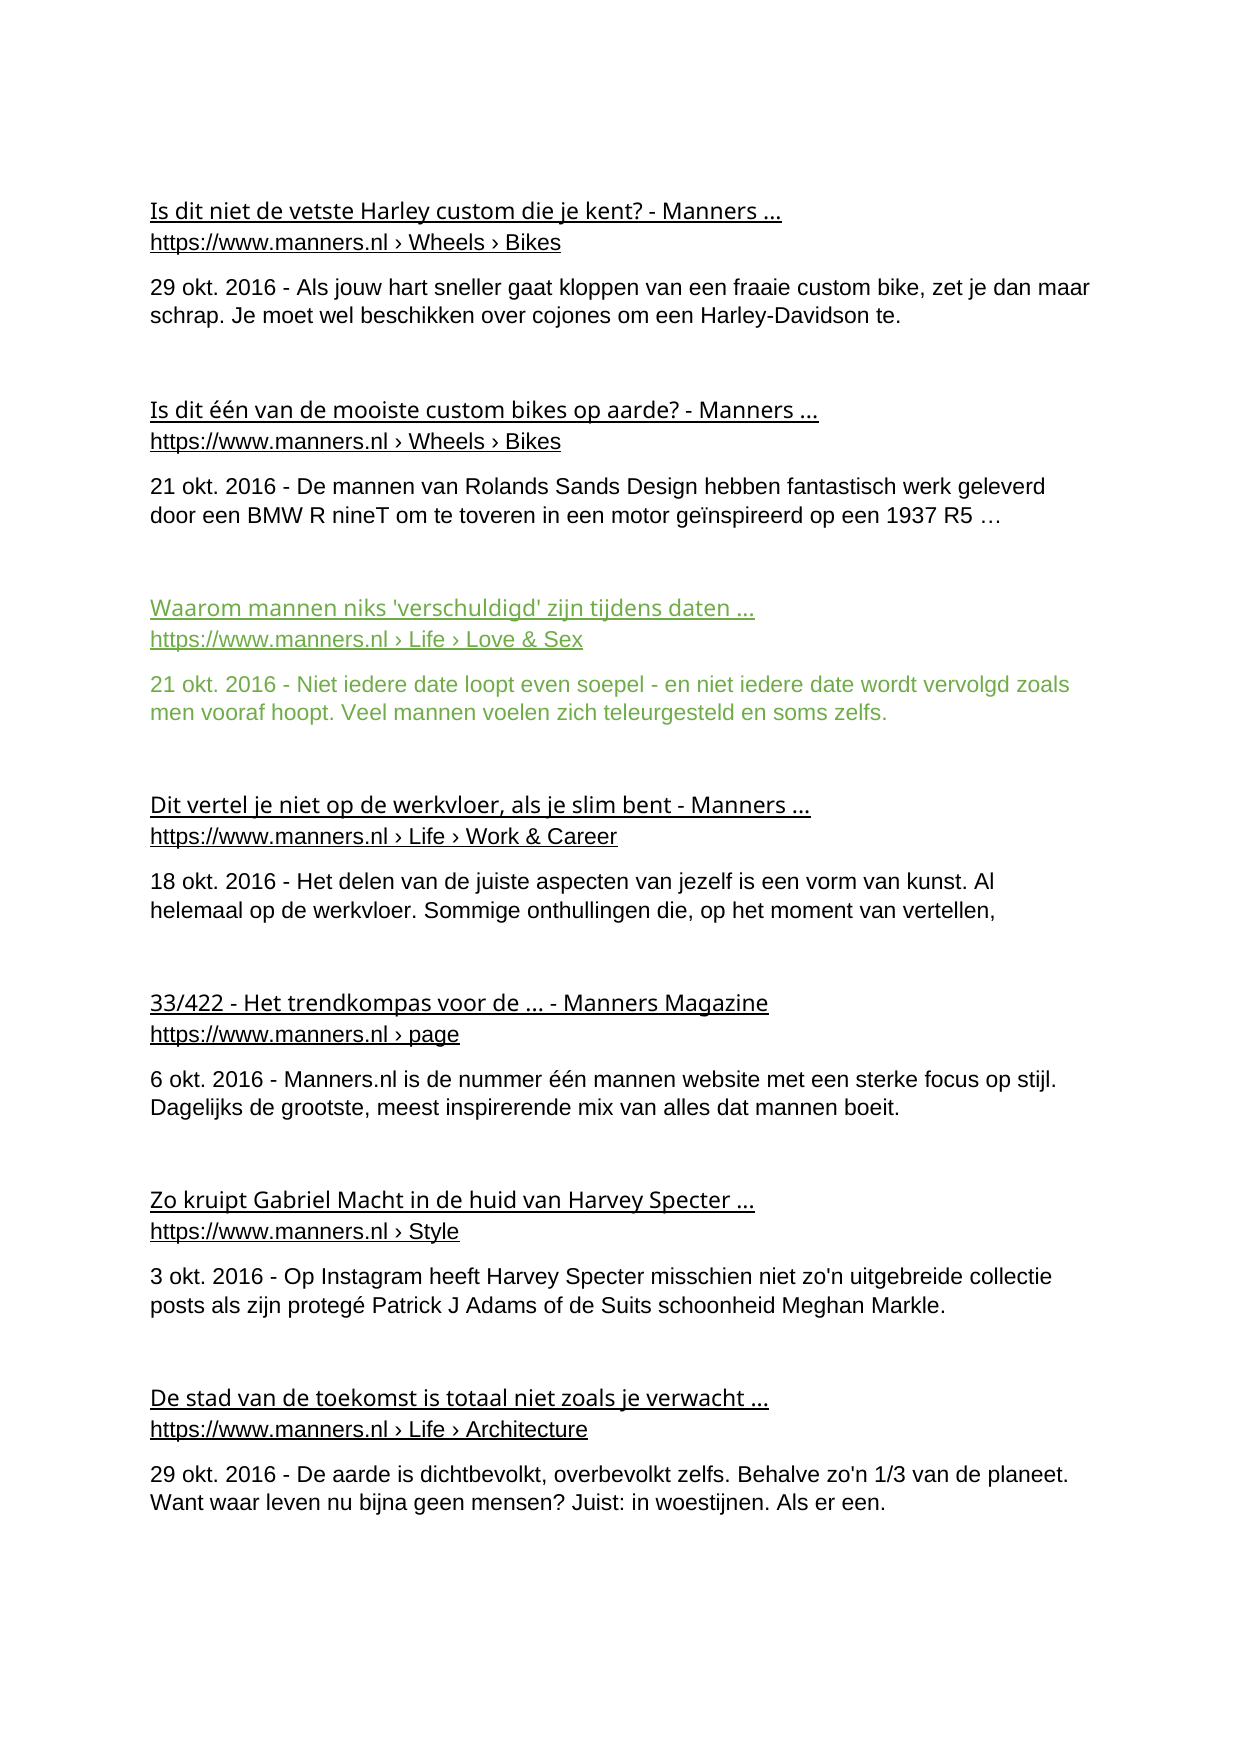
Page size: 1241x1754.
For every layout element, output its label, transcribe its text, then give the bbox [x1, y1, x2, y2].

subtitle Zo kruipt Gabriel Macht in de huid van Harvey Specter ... [150, 1184, 1090, 1216]
text 29 okt. 2016 - Als jouw hart sneller gaat kloppen van een fraaie custom bike, zet je dan maar schrap. Je moet wel beschikken over cojones om een Harley-Davidson te. [150, 274, 1090, 329]
text https://www.manners.nl › Style [150, 1218, 1090, 1244]
text https://www.manners.nl › page [150, 1021, 1090, 1047]
text https://www.manners.nl › Wheels › Bikes [150, 428, 1090, 454]
text 21 okt. 2016 - Niet iedere date loopt even soepel - en niet iedere date wordt vervolgd zoals men vooraf hoopt. Veel mannen voelen zich teleurgesteld en soms zelfs. [150, 671, 1090, 726]
subtitle Is dit niet de vetste Harley custom die je kent? - Manners ... [150, 195, 1090, 226]
subtitle Dit vertel je niet op de werkvloer, als je slim bent - Manners ... [150, 789, 1090, 821]
text 6 okt. 2016 - Manners.nl is de nummer één mannen website met een sterke focus op stijl. Dagelijks de grootste, meest inspirerende mix van alles dat mannen boeit. [150, 1066, 1090, 1121]
subtitle De stad van de toekomst is totaal niet zoals je verwacht ... [150, 1382, 1090, 1413]
text 29 okt. 2016 - De aarde is dichtbevolkt, overbevolkt zelfs. Behalve zo'n 1/3 van de planeet. Want waar leven nu bijna geen mensen? Juist: in woestijnen. Als er een. [150, 1461, 1090, 1516]
text 3 okt. 2016 - Op Instagram heeft Harvey Specter misschien niet zo'n uitgebreide collectie posts als zijn protegé Patrick J Adams of de Suits schoonheid Meghan Markle. [150, 1263, 1090, 1318]
subtitle Is dit één van de mooiste custom bikes op aarde? - Manners ... [150, 394, 1090, 426]
text 21 okt. 2016 - De mannen van Rolands Sands Design hebben fantastisch werk geleverd door een BMW R nineT om te toveren in een motor geïnspireerd op een 1937 R5 … [150, 473, 1090, 528]
text https://www.manners.nl › Wheels › Bikes [150, 229, 1090, 255]
text https://www.manners.nl › Life › Work & Career [150, 823, 1090, 849]
text 18 okt. 2016 - Het delen van de juiste aspecten van jezelf is een vorm van kunst. Al helemaal op de werkvloer. Sommige onthullingen die, op het moment van vertellen, [150, 868, 1090, 923]
text https://www.manners.nl › Life › Love & Sex [150, 626, 1090, 652]
text https://www.manners.nl › Life › Architecture [150, 1416, 1090, 1442]
subtitle Waarom mannen niks 'verschuldigd' zijn tijdens daten ... [150, 592, 1090, 623]
subtitle 33/422 - Het trendkompas voor de ... - Manners Magazine [150, 987, 1090, 1018]
